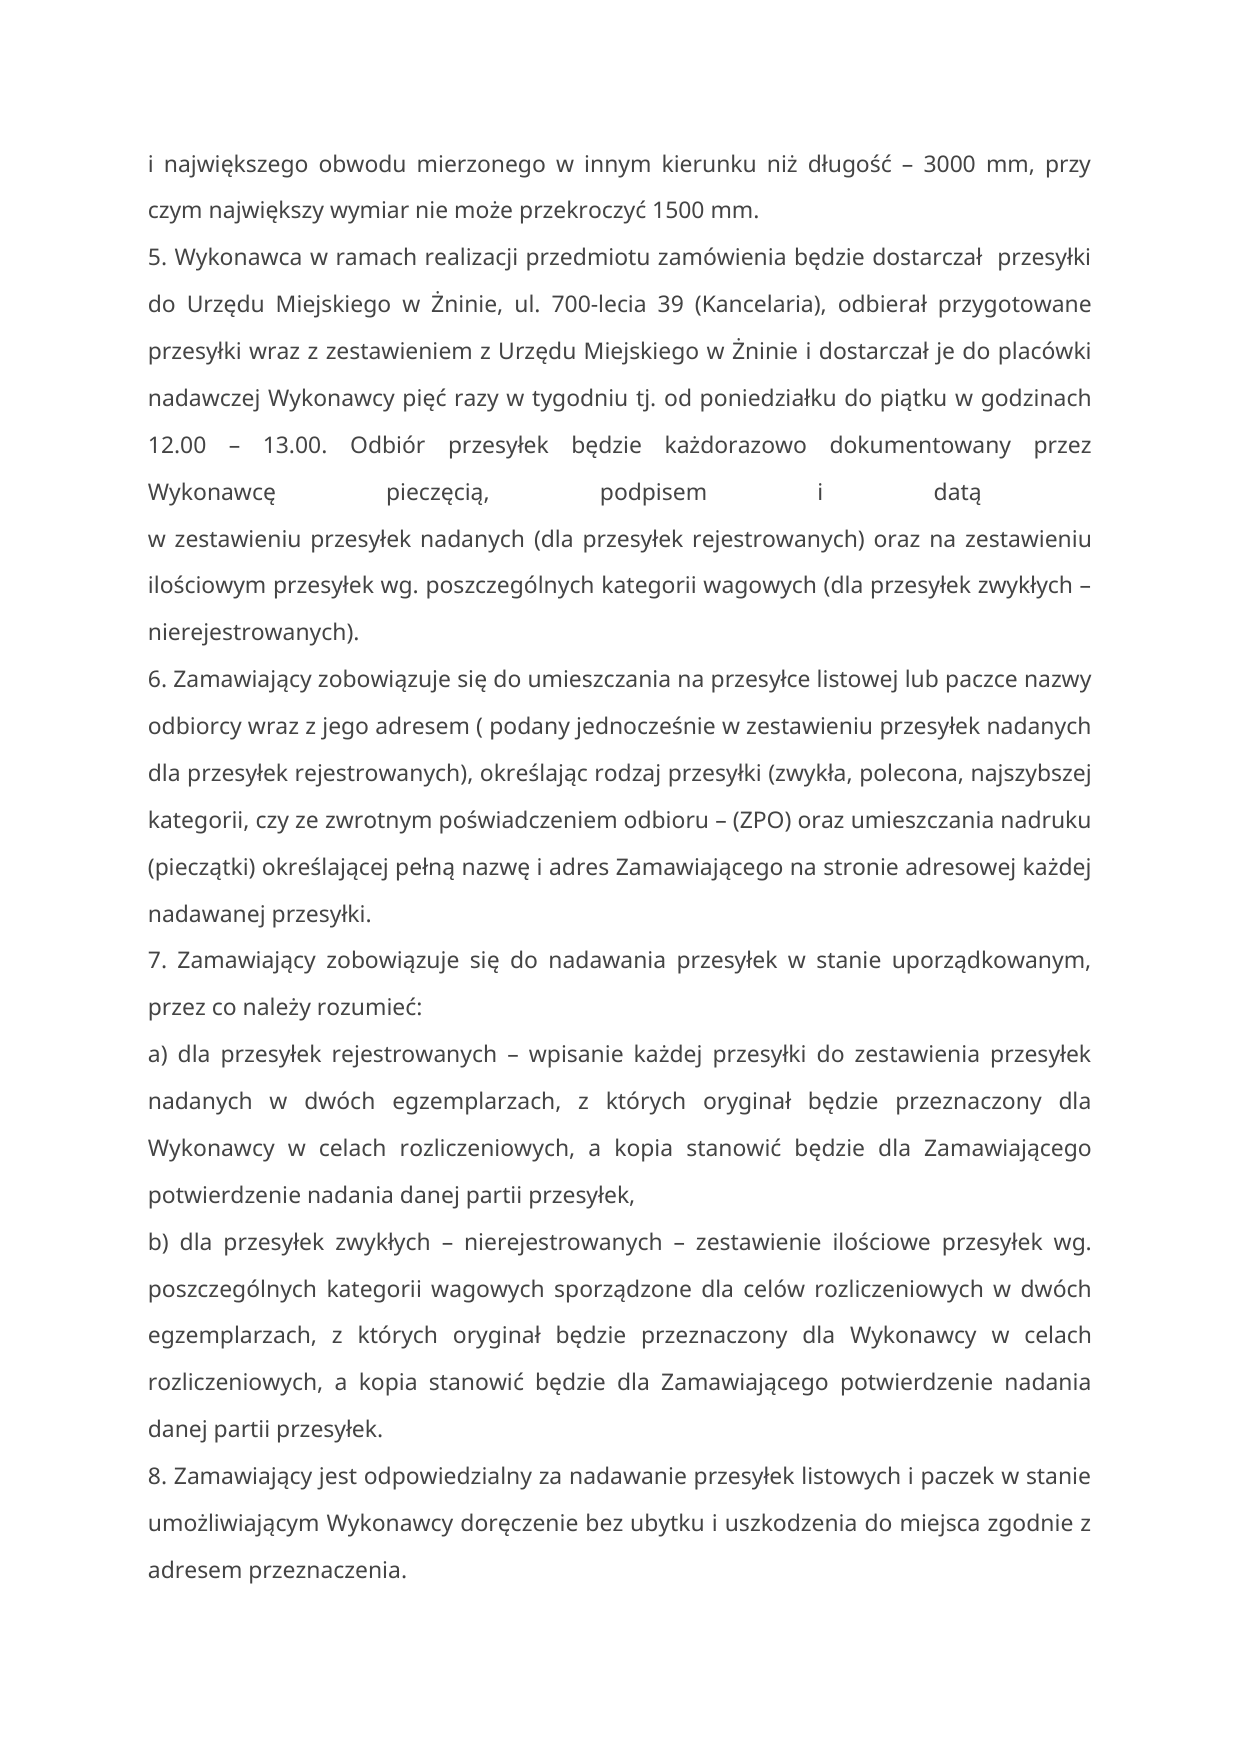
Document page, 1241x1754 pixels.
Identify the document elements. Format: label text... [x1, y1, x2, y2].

text 7. Zamawiający zobowiązuje się do nadawania przesyłek w stanie uporządkowanym, przez co należy rozumieć: [148, 944, 1093, 1023]
text 5. Wykonawca w ramach realizacji przedmiotu zamówienia będzie dostarczał przesyłki do Urzędu Miejskiego w Żninie, ul. 700-lecia 39 (Kancelaria), odbierał przygotowane przesyłki wraz z zestawieniem z Urzędu Miejskiego w Żninie i dostarczał je do placówki nadawczej Wykonawcy pięć razy w tygodniu tj. od poniedziałku do piątku w godzinach 12.00 – 13.00. Odbiór przesyłek będzie każdorazowo dokumentowany przez Wykonawcę pieczęcią, podpisem i datą w zestawieniu przesyłek nadanych (dla przesyłek rejestrowanych) oraz na zestawieniu ilościowym przesyłek wg. poszczególnych kategorii wagowych (dla przesyłek zwykłych – nierejestrowanych). [148, 241, 1093, 648]
text 8. Zamawiający jest odpowiedzialny za nadawanie przesyłek listowych i paczek w stanie umożliwiającym Wykonawcy doręczenie bez ubytku i uszkodzenia do miejsca zgodnie z adresem przeznaczenia. [148, 1460, 1093, 1585]
text b) dla przesyłek zwykłych – nierejestrowanych – zestawienie ilościowe przesyłek wg. poszczególnych kategorii wagowych sporządzone dla celów rozliczeniowych w dwóch egzemplarzach, z których oryginał będzie przeznaczony dla Wykonawcy w celach rozliczeniowych, a kopia stanowić będzie dla Zamawiającego potwierdzenie nadania danej partii przesyłek. [148, 1226, 1093, 1444]
text a) dla przesyłek rejestrowanych – wpisanie każdej przesyłki do zestawienia przesyłek nadanych w dwóch egzemplarzach, z których oryginał będzie przeznaczony dla Wykonawcy w celach rozliczeniowych, a kopia stanowić będzie dla Zamawiającego potwierdzenie nadania danej partii przesyłek, [148, 1038, 1093, 1210]
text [148, 148, 1093, 226]
text 6. Zamawiający zobowiązuje się do umieszczania na przesyłce listowej lub paczce nazwy odbiorcy wraz z jego adresem ( podany jednocześnie w zestawieniu przesyłek nadanych dla przesyłek rejestrowanych), określając rodzaj przesyłki (zwykła, polecona, najszybszej kategorii, czy ze zwrotnym poświadczeniem odbioru – (ZPO) oraz umieszczania nadruku (pieczątki) określającej pełną nazwę i adres Zamawiającego na stronie adresowej każdej nadawanej przesyłki. [148, 663, 1093, 929]
